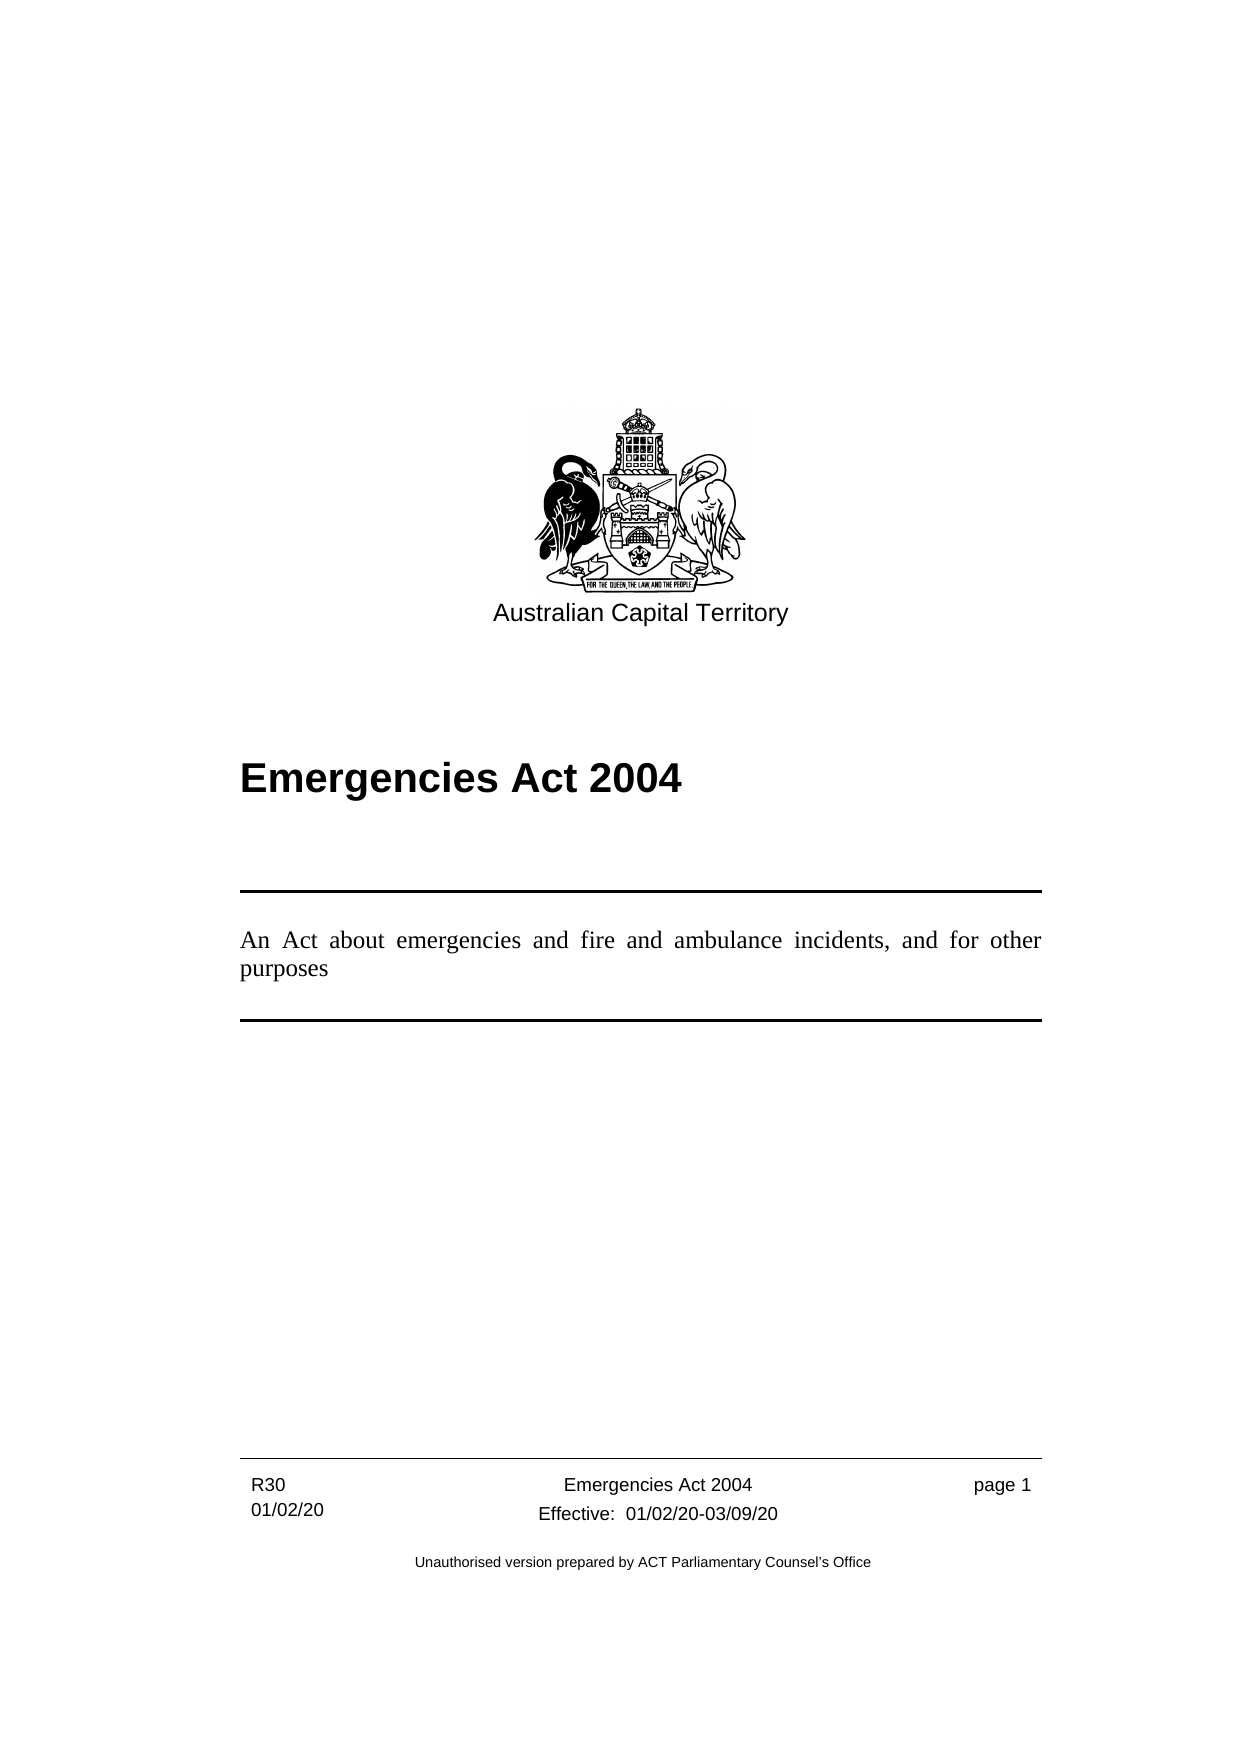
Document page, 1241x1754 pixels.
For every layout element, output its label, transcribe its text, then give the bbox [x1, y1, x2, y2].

text Australian Capital Territory [239, 598, 1042, 627]
text Emergencies Act 2004 [239, 754, 1042, 802]
title An Act about emergencies and fire and ambulance incidents, and for other purposes [239, 925, 1042, 982]
picture [531, 404, 751, 598]
